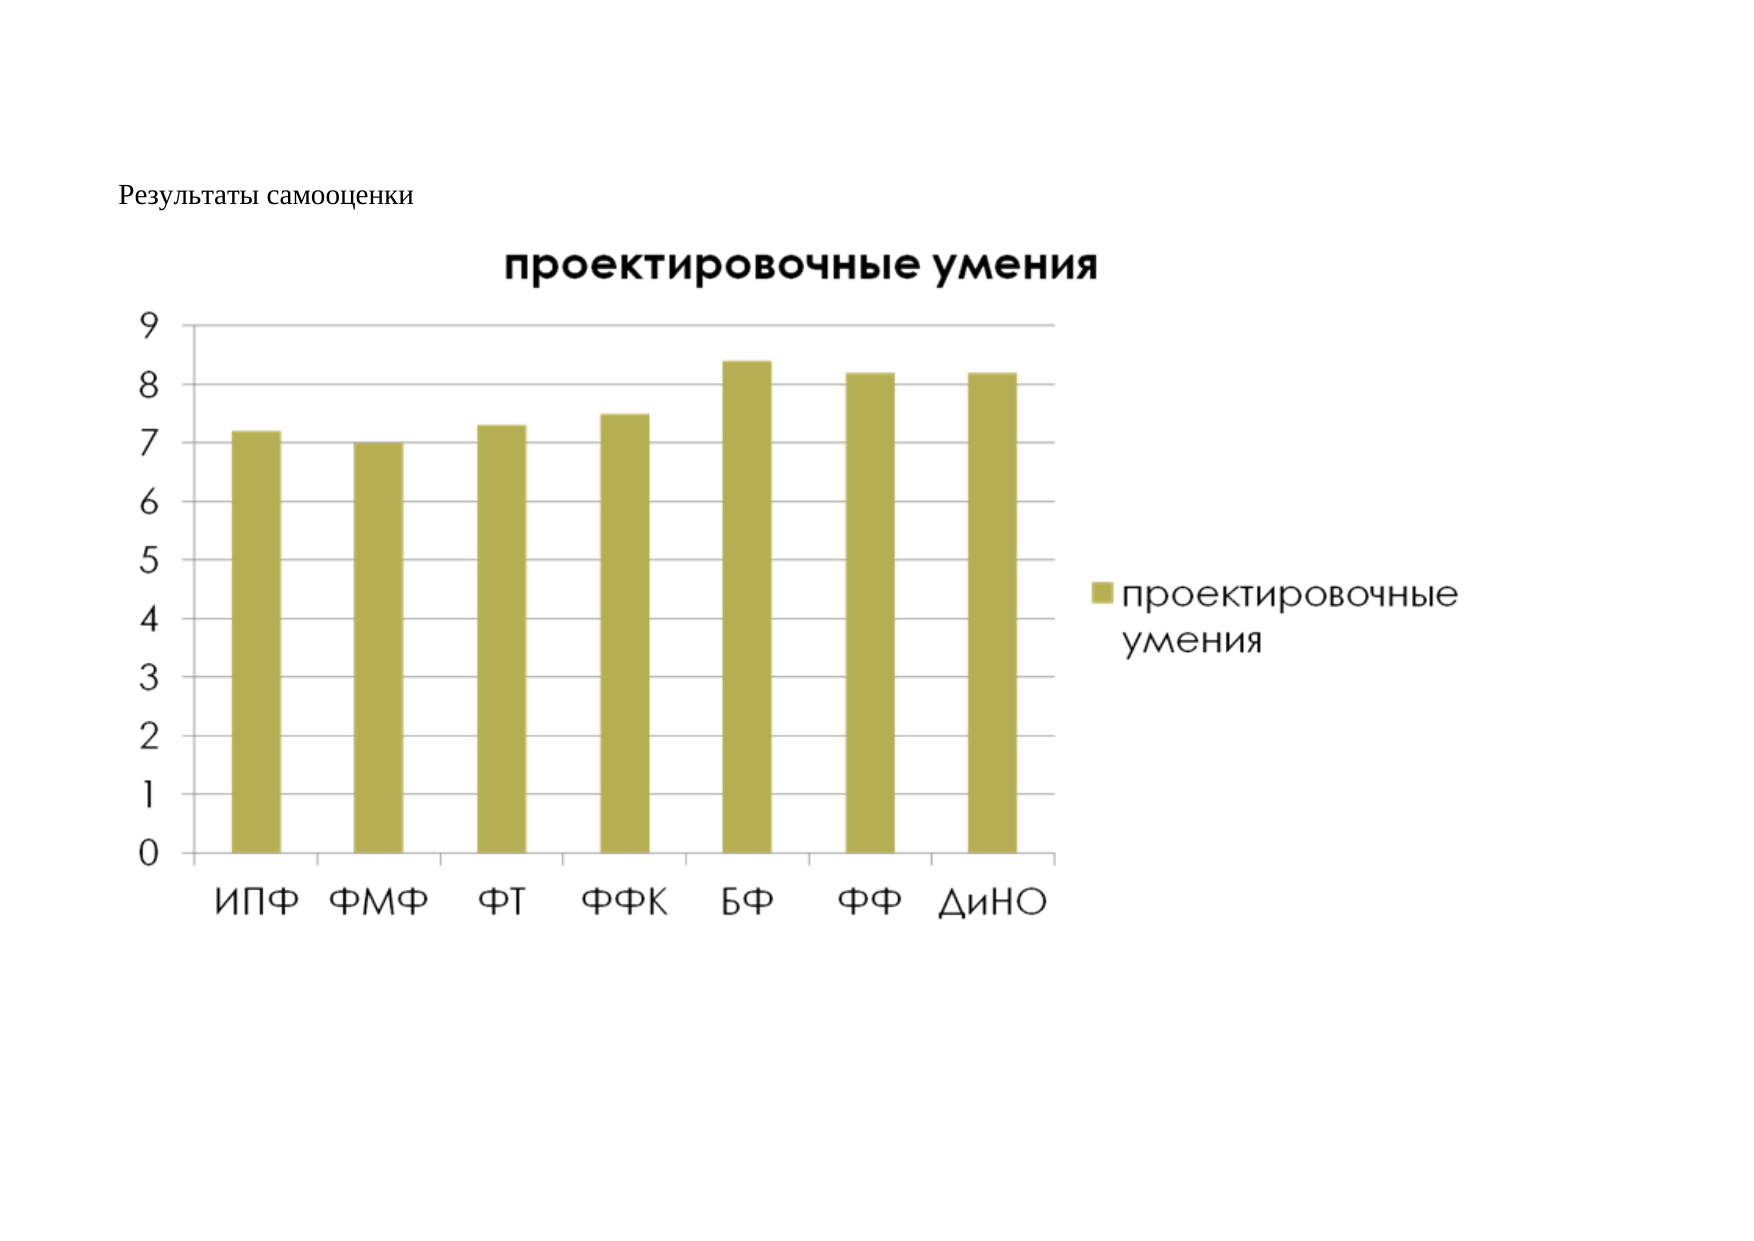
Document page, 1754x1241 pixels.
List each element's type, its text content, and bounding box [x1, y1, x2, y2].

text Результаты самооценки [118, 177, 1636, 211]
picture [118, 210, 1486, 945]
